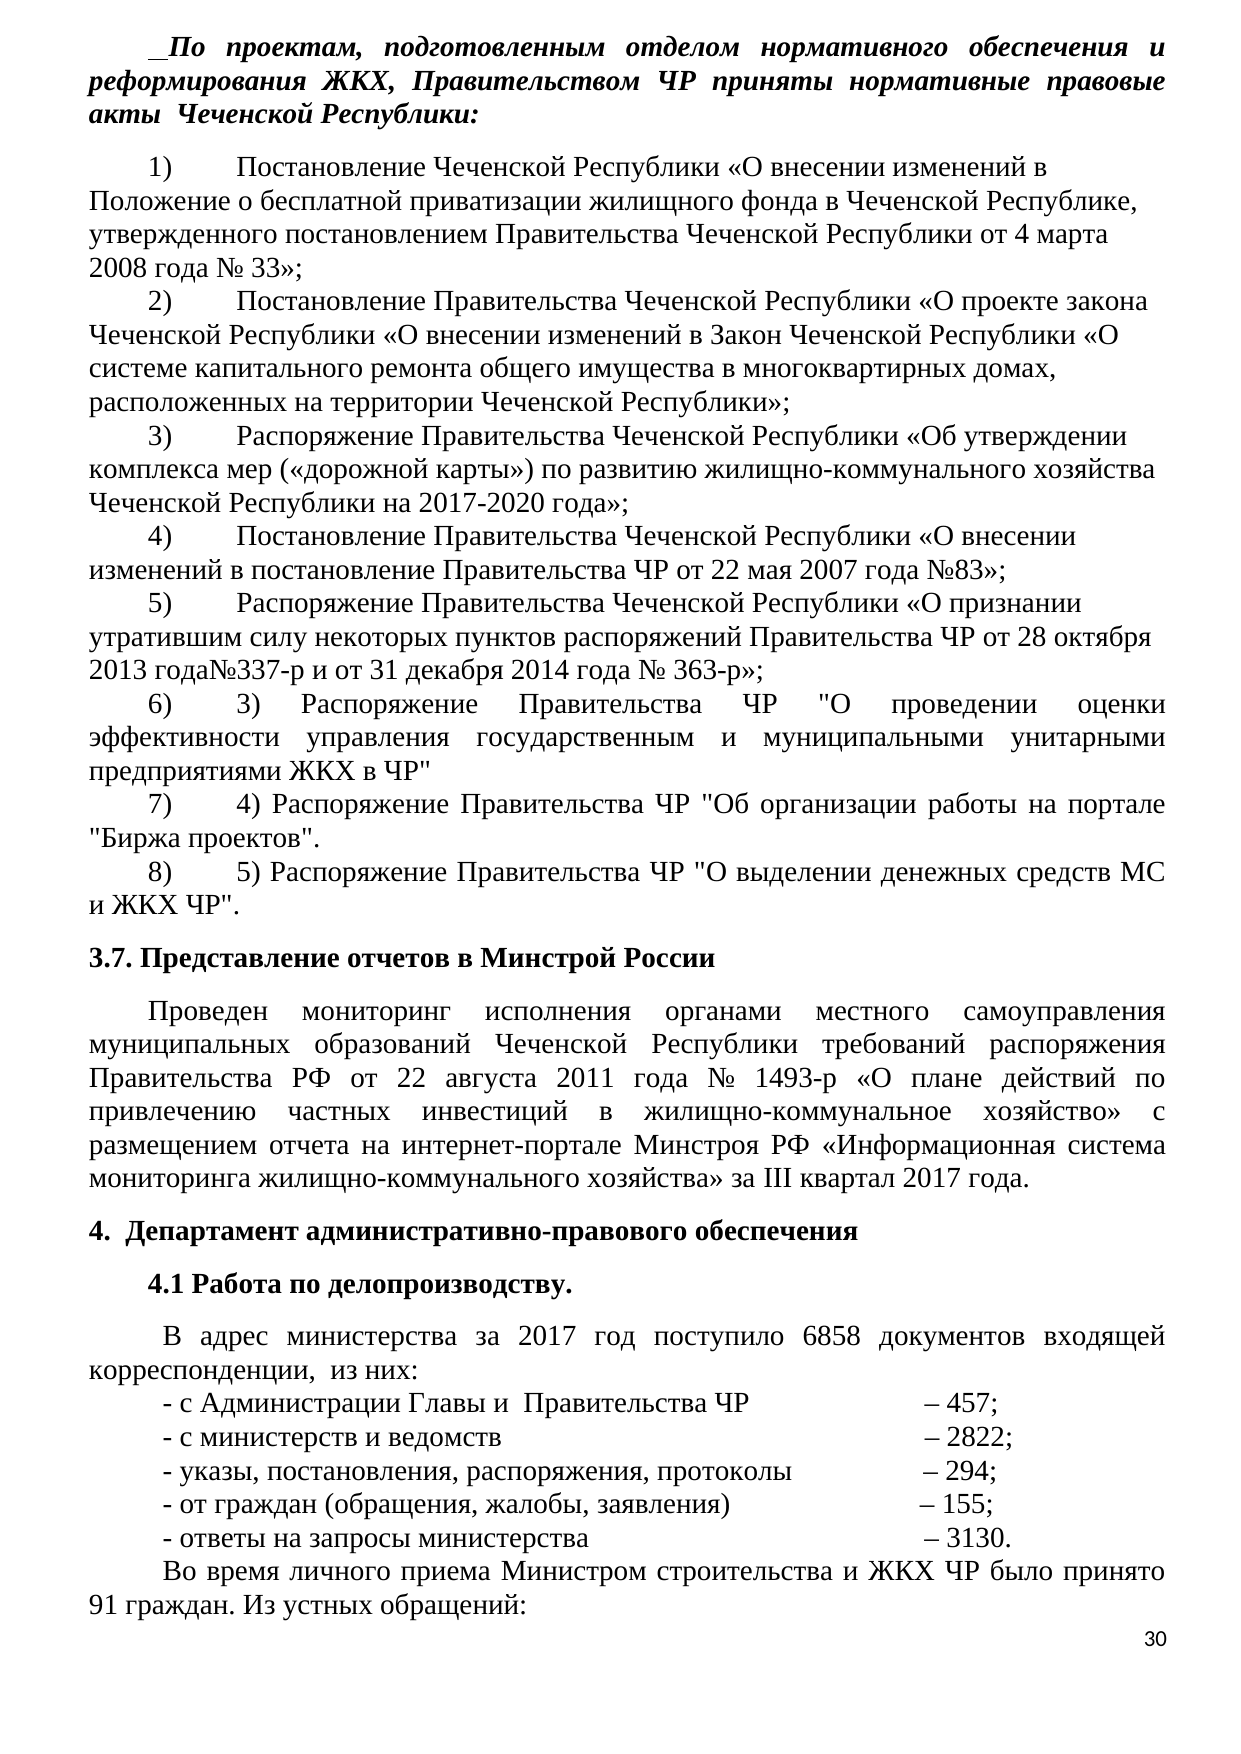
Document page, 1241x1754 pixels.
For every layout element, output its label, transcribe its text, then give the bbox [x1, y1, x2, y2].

list Проведен мониторинг исполнения органами местного самоуправления муниципальных образований Чеченской Республики требований распоряжения Правительства РФ от 22 августа 2011 года № 1493-р «О плане действий по привлечению частных инвестиций в жилищно-коммунальное хозяйство» с размещением отчета на интернет-портале Минстроя РФ «Информационная система мониторинга жилищно-коммунального хозяйства» за III квартал 2017 года. [89, 993, 1167, 1194]
text Во время личного приема Министром строительства и ЖКХ ЧР было принято 91 граждан. Из устных обращений: [89, 1553, 1167, 1620]
text - ответы на запросы министерства – 3130. [89, 1520, 1167, 1553]
list Постановление Чеченской Республики «О внесении изменений в Положение о бесплатной приватизации жилищного фонда в Чеченской Республике, утвержденного постановлением Правительства Чеченской Республики от 4 марта 2008 года № 33»; [89, 149, 1167, 283]
list 5) Распоряжение Правительства ЧР "О выделении денежных средств МС и ЖКХ ЧР". [89, 854, 1167, 921]
text - указы, постановления, распоряжения, протоколы – 294; [89, 1453, 1167, 1486]
list 4) Распоряжение Правительства ЧР "Об организации работы на портале "Биржа проектов". [89, 787, 1167, 854]
text 3.7. Представление отчетов в Минстрой России [89, 940, 1167, 973]
text - от граждан (обращения, жалобы, заявления) – 155; [89, 1486, 1167, 1520]
list Распоряжение Правительства Чеченской Республики «О признании утратившим силу некоторых пунктов распоряжений Правительства ЧР от 28 октября 2013 года№337-р и от 31 декабря 2014 года № 363-р»; [89, 585, 1167, 686]
text - с Администрации Главы и Правительства ЧР – 457; [89, 1386, 1167, 1419]
text В адрес министерства за 2017 год поступило 6858 документов входящей корреспонденции, из них: [89, 1318, 1167, 1386]
list Распоряжение Правительства Чеченской Республики «Об утверждении комплекса мер («дорожной карты») по развитию жилищно-коммунального хозяйства Чеченской Республики на 2017-2020 года»; [89, 418, 1167, 518]
text 4.1 Работа по делопроизводству. [89, 1266, 1167, 1299]
text По проектам, подготовленным отделом нормативного обеспечения и реформирования ЖКХ, Правительством ЧР приняты нормативные правовые акты Чеченской Республики: [89, 29, 1167, 130]
list Постановление Правительства Чеченской Республики «О внесении изменений в постановление Правительства ЧР от 22 мая 2007 года №83»; [89, 518, 1167, 585]
list Постановление Правительства Чеченской Республики «О проекте закона Чеченской Республики «О внесении изменений в Закон Чеченской Республики «О системе капитального ремонта общего имущества в многоквартирных домах, расположенных на территории Чеченской Республики»; [89, 283, 1167, 418]
title 4. Департамент административно-правового обеспечения [89, 1213, 1167, 1247]
list 3) Распоряжение Правительства ЧР "О проведении оценки эффективности управления государственным и муниципальными унитарными предприятиями ЖКХ в ЧР" [89, 686, 1167, 787]
text - с министерств и ведомств – 2822; [89, 1419, 1167, 1453]
